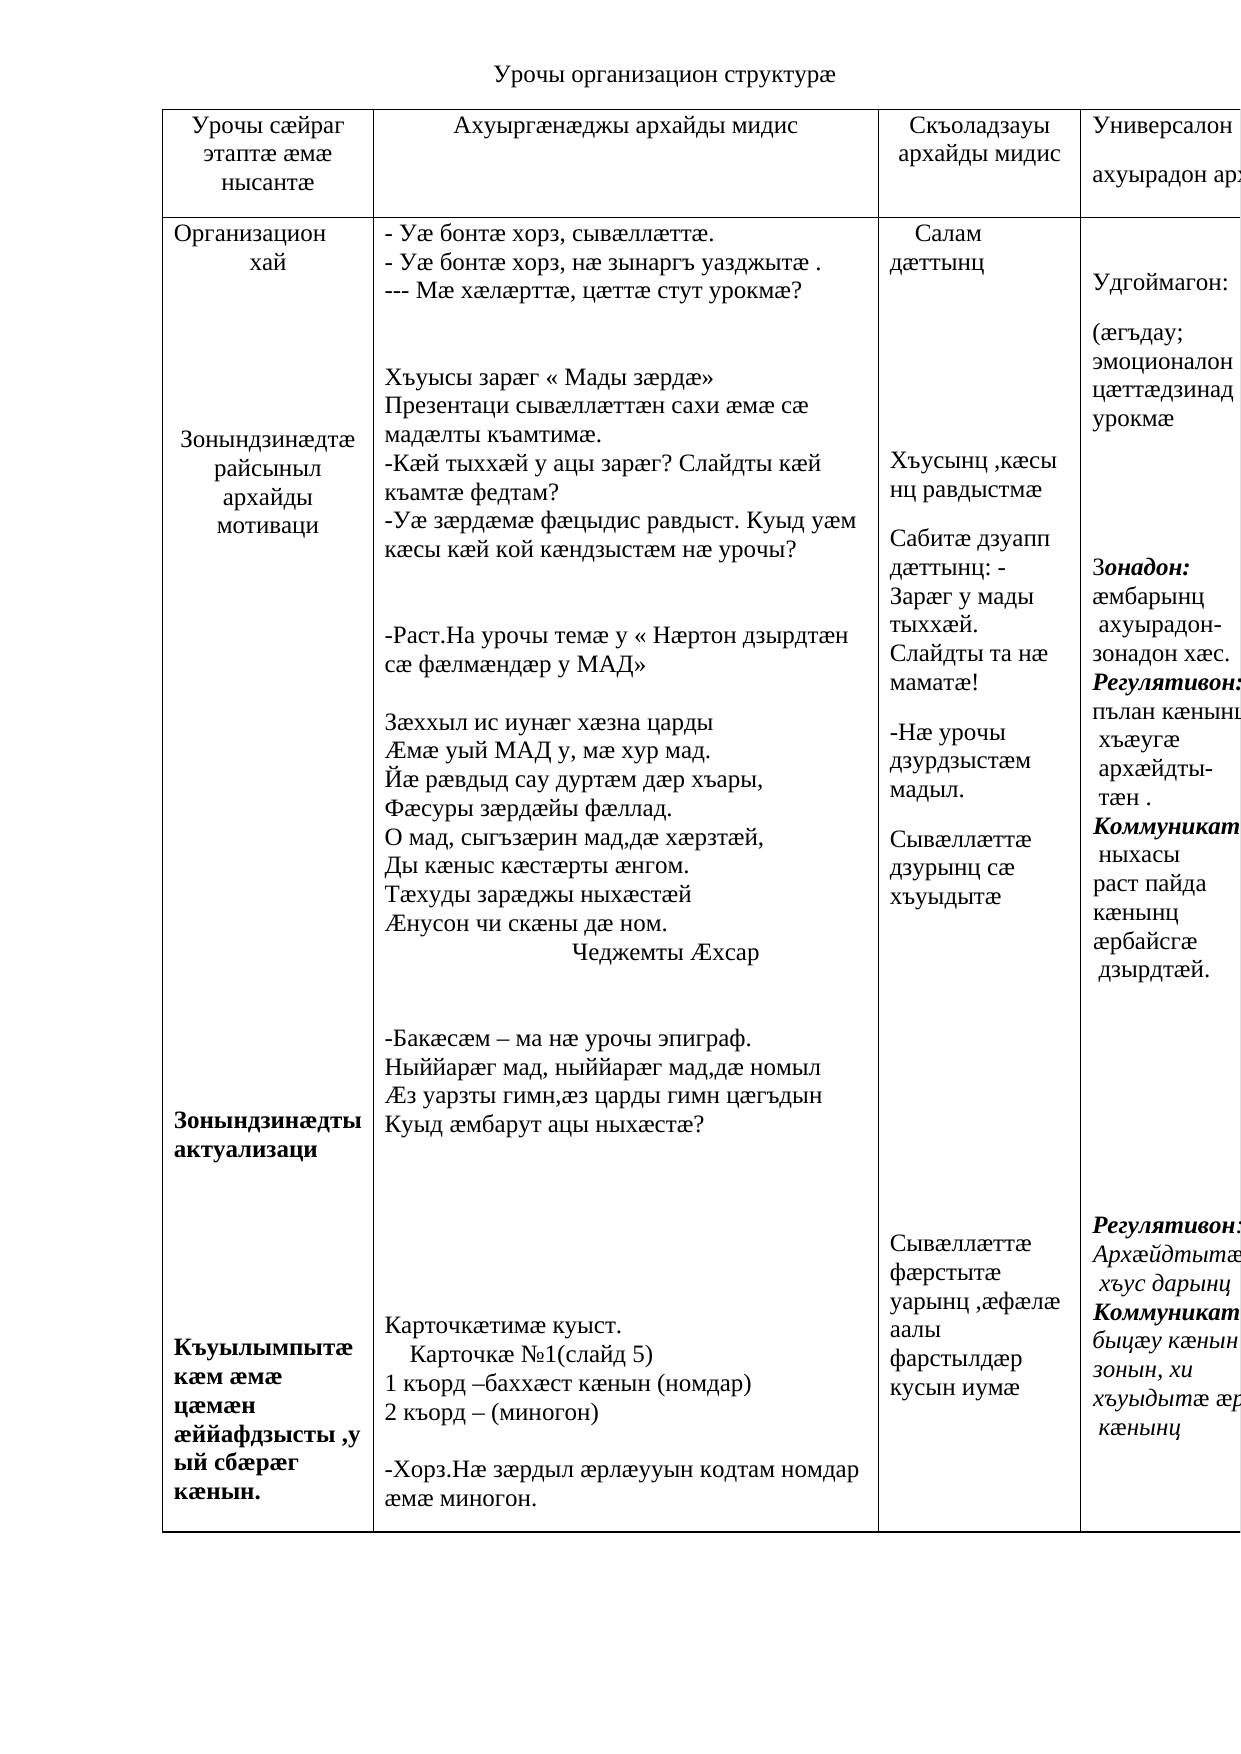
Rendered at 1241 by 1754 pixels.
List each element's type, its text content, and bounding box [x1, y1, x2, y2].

table_header Скъоладзауы архайды мидис [879, 110, 1080, 217]
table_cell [374, 218, 878, 1531]
table_header Универсалон ахуырадон архайд [1081, 110, 1240, 217]
table_header Ахуыргæнæджы архайды мидис [374, 110, 878, 217]
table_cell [1081, 218, 1240, 1531]
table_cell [879, 218, 1080, 1531]
table_header Урочы сӕйраг этаптӕ ӕмӕ нысантӕ [163, 110, 373, 217]
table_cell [163, 218, 373, 1531]
text Урочы организацион структурӕ [177, 59, 1152, 88]
